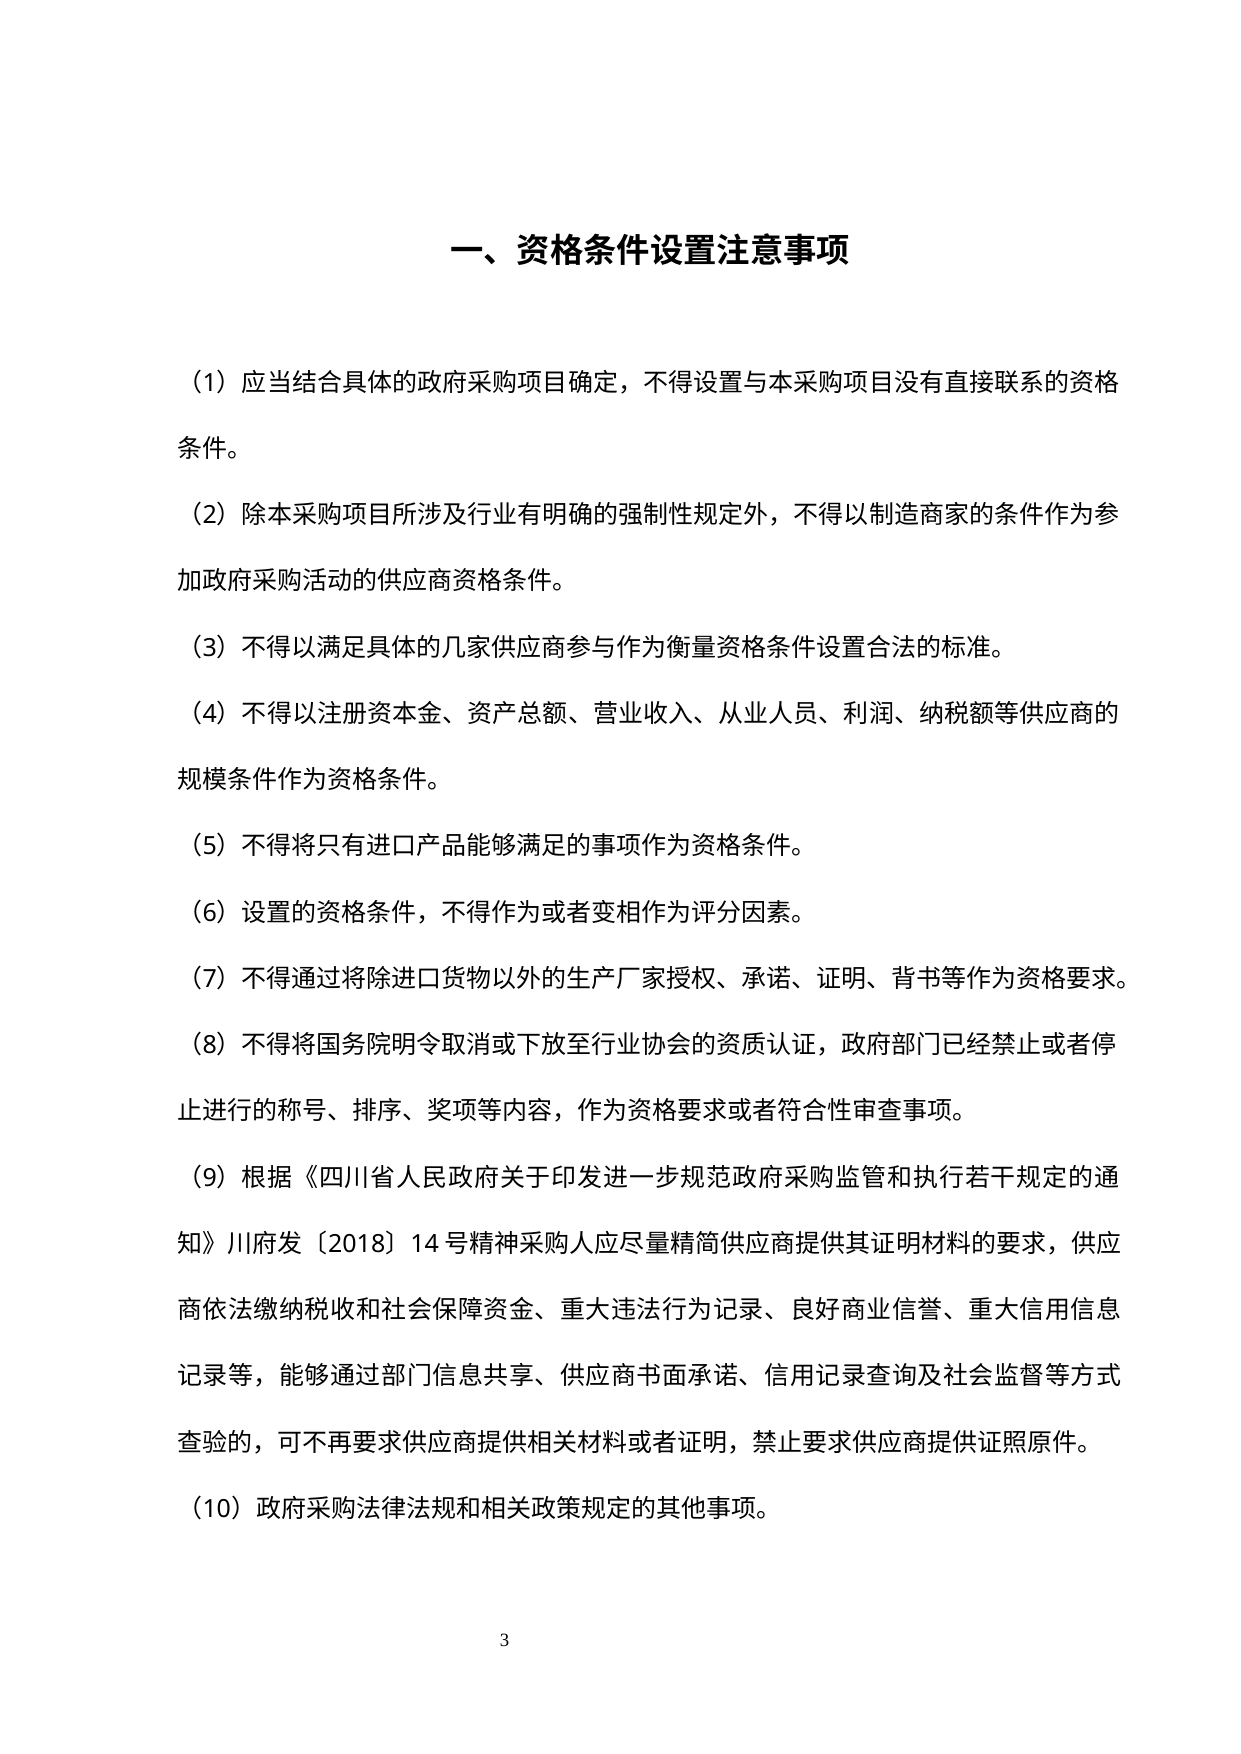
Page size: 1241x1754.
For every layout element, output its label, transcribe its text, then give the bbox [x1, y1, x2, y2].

text （6）设置的资格条件，不得作为或者变相作为评分因素。 [177, 877, 1122, 943]
text （2）除本采购项目所涉及行业有明确的强制性规定外，不得以制造商家的条件作为参加政府采购活动的供应商资格条件。 [177, 479, 1122, 612]
text （8）不得将国务院明令取消或下放至行业协会的资质认证，政府部门已经禁止或者停止进行的称号、排序、奖项等内容，作为资格要求或者符合性审查事项。 [177, 1009, 1122, 1142]
text （4）不得以注册资本金、资产总额、营业收入、从业人员、利润、纳税额等供应商的规模条件作为资格条件。 [177, 678, 1122, 811]
text （1）应当结合具体的政府采购项目确定，不得设置与本采购项目没有直接联系的资格条件。 [177, 347, 1122, 479]
text （7）不得通过将除进口货物以外的生产厂家授权、承诺、证明、背书等作为资格要求。 [177, 943, 1122, 1009]
text （5）不得将只有进口产品能够满足的事项作为资格条件。 [177, 811, 1122, 877]
text （3）不得以满足具体的几家供应商参与作为衡量资格条件设置合法的标准。 [177, 612, 1122, 678]
list 政府采购法律法规和相关政策规定的其他事项。 [177, 1473, 1122, 1539]
list 根据《四川省人民政府关于印发进一步规范政府采购监管和执行若干规定的通知》川府发〔2018〕14号精神采购人应尽量精简供应商提供其证明材料的要求，供应商依法缴纳税收和社会保障资金、重大违法行为记录、良好商业信誉、重大信用信息记录等，能够通过部门信息共享、供应商书面承诺、信用记录查询及社会监督等方式查验的，可不再要求供应商提供相关材料或者证明，禁止要求供应商提供证照原件。 [177, 1142, 1122, 1473]
text 一、资格条件设置注意事项 [177, 214, 1122, 281]
